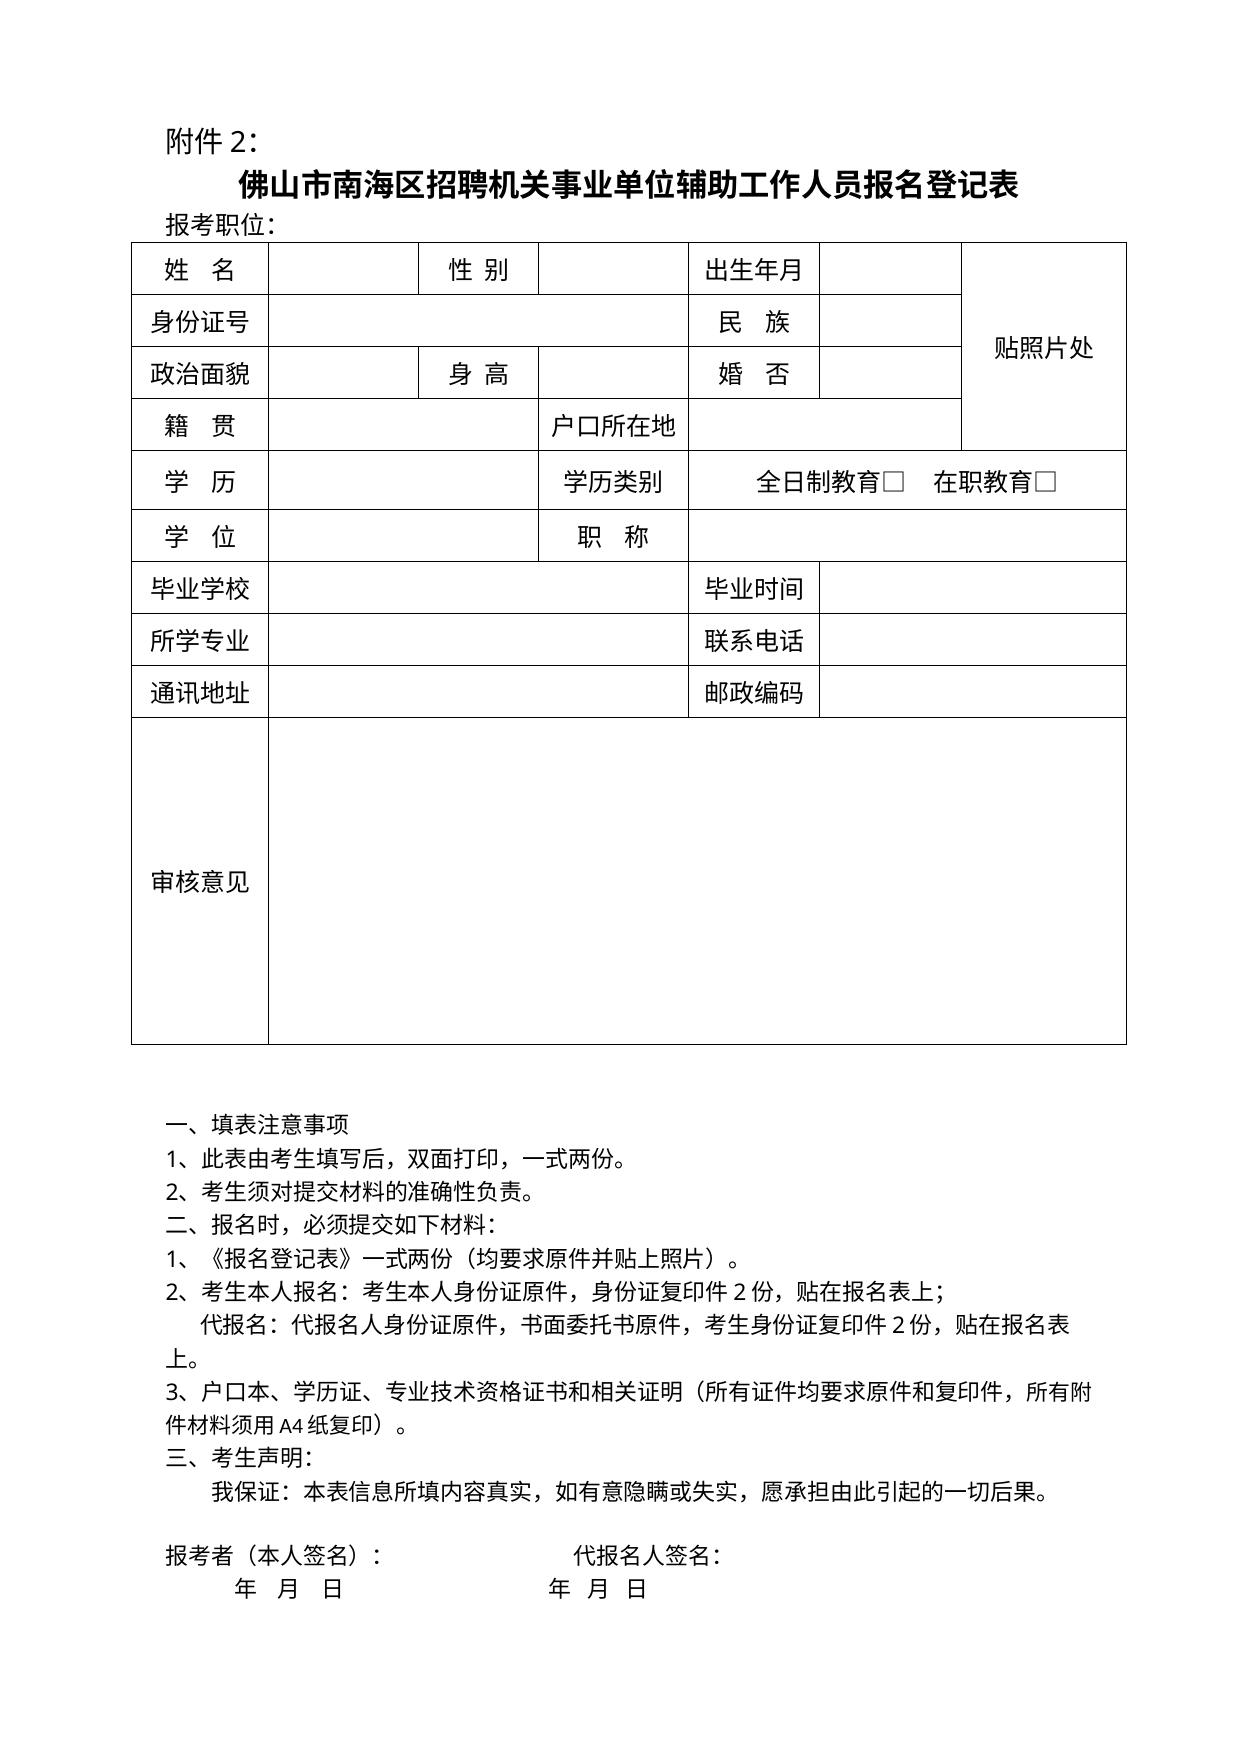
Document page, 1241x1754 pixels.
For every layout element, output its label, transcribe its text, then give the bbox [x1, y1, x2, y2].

table_cell 身 高 [419, 347, 538, 398]
table_cell [539, 347, 688, 398]
text 附件2： [165, 118, 1092, 161]
table_cell 通讯地址 [132, 666, 268, 717]
text 二、报名时，必须提交如下材料： [165, 1207, 1092, 1240]
text 我保证：本表信息所填内容真实，如有意隐瞒或失实，愿承担由此引起的一切后果。 [165, 1473, 1092, 1507]
text 年 月 日 年 月 日 [165, 1571, 1092, 1604]
table_cell 职 称 [539, 510, 688, 561]
table_cell 身份证号 [132, 295, 268, 346]
table_cell [689, 510, 1126, 561]
table_cell [820, 562, 1126, 613]
table_cell 毕业时间 [689, 562, 819, 613]
table_cell 所学专业 [132, 614, 268, 665]
table_cell [269, 614, 688, 665]
table_cell [269, 510, 538, 561]
table_cell [269, 562, 688, 613]
table_cell [269, 347, 418, 398]
table_cell 毕业学校 [132, 562, 268, 613]
table_cell [689, 399, 961, 450]
table_cell [269, 451, 538, 509]
table_cell [269, 295, 688, 346]
table_cell 学 位 [132, 510, 268, 561]
text 报考职位： [165, 206, 1092, 242]
table_cell 户口所在地 [539, 399, 688, 450]
table_cell [820, 347, 961, 398]
table_cell 民 族 [689, 295, 819, 346]
table_cell 学 历 [132, 451, 268, 509]
table_cell 政治面貌 [132, 347, 268, 398]
text 佛山市南海区招聘机关事业单位辅助工作人员报名登记表 [165, 161, 1092, 206]
table_header 性 别 [419, 243, 538, 294]
text 三、考生声明： [165, 1440, 1092, 1473]
table_header 贴照片处 [962, 243, 1126, 450]
table_cell 审核意见 [132, 718, 268, 1044]
table_header [269, 243, 418, 294]
text 2、考生本人报名：考生本人身份证原件，身份证复印件2份，贴在报名表上； [165, 1274, 1092, 1307]
table_cell [269, 718, 1126, 1044]
table_cell 婚 否 [689, 347, 819, 398]
text 报考者（本人签名）： 代报名人签名： [165, 1538, 1092, 1571]
text 1、《报名登记表》一式两份（均要求原件并贴上照片）。 [165, 1240, 1092, 1274]
table_cell [269, 399, 538, 450]
table_cell 籍 贯 [132, 399, 268, 450]
table_cell 邮政编码 [689, 666, 819, 717]
table_cell 学历类别 [539, 451, 688, 509]
table_cell [820, 666, 1126, 717]
table_cell [820, 614, 1126, 665]
table_header [820, 243, 961, 294]
table_header 出生年月 [689, 243, 819, 294]
table_cell [269, 666, 688, 717]
table_cell [820, 295, 961, 346]
text 2、考生须对提交材料的准确性负责。 [165, 1174, 1092, 1207]
table_cell 全日制教育□ 在职教育□ [689, 451, 1126, 509]
text 代报名：代报名人身份证原件，书面委托书原件，考生身份证复印件2份，贴在报名表上。 [165, 1307, 1092, 1374]
table_header [539, 243, 688, 294]
table_header 姓 名 [132, 243, 268, 294]
text 一、填表注意事项 [165, 1107, 1092, 1141]
text 1、此表由考生填写后，双面打印，一式两份。 [165, 1141, 1092, 1174]
table_cell 联系电话 [689, 614, 819, 665]
text 3、户口本、学历证、专业技术资格证书和相关证明（所有证件均要求原件和复印件，所有附件材料须用A4纸复印）。 [165, 1374, 1092, 1440]
